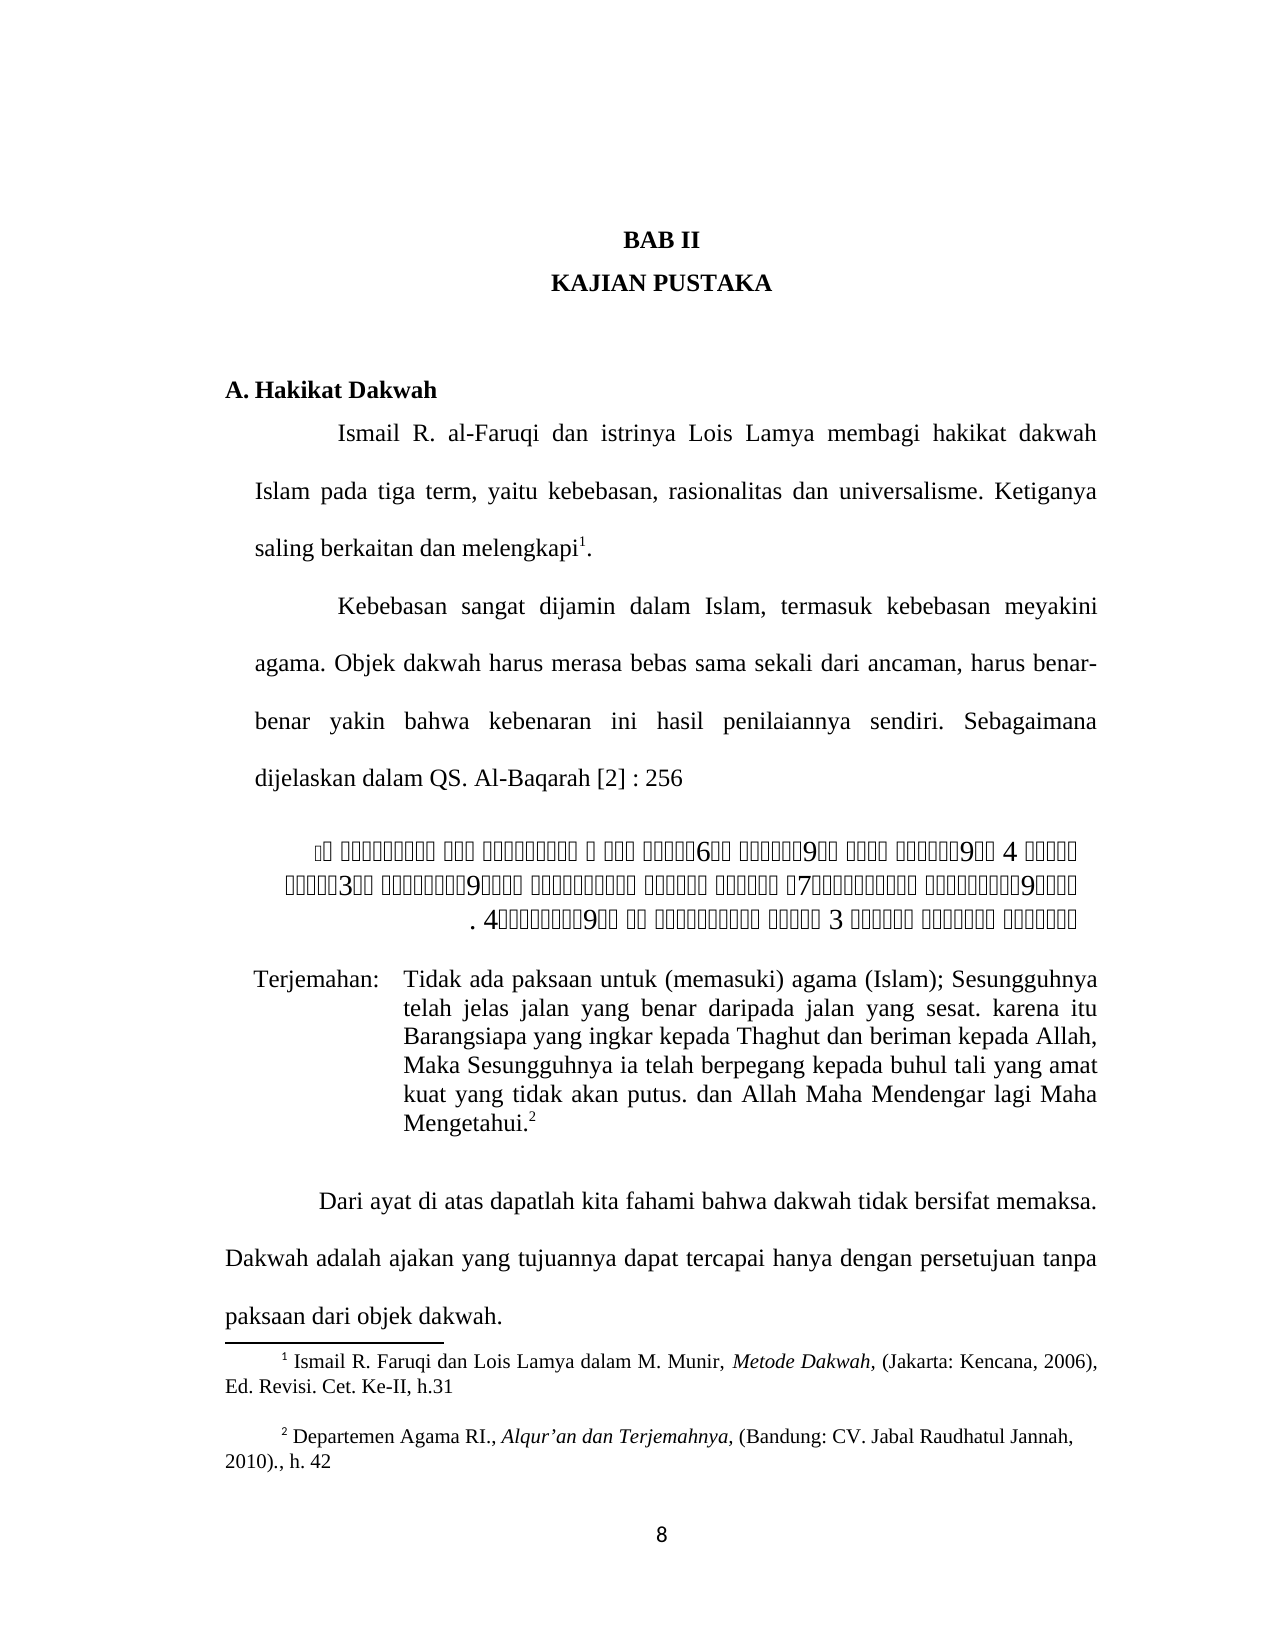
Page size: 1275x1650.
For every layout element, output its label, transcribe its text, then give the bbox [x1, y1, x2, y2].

text . [262, 842, 1078, 936]
text KAJIAN PUSTAKA [225, 268, 1098, 297]
text BAB II [225, 225, 1098, 254]
list Terjemahan: Tidak ada paksaan untuk (memasuki) agama (Islam); Sesungguhnya telah jelas jalan yang benar daripada jalan yang sesat. karena itu Barangsiapa yang ingkar kepada Thaghut dan beriman kepada Allah, Maka Sesungguhnya ia telah berpegang kepada buhul tali yang amat kuat yang tidak akan putus. dan Allah Maha Mendengar lagi Maha Mengetahui. [253, 964, 1098, 1136]
list Ismail R. al-Faruqi dan istrinya Lois Lamya membagi hakikat dakwah Islam pada tiga term, yaitu kebebasan, rasionalitas dan universalisme. Ketiganya saling berkaitan dan melengkapi. [254, 418, 1098, 562]
list Hakikat Dakwah [225, 375, 1098, 404]
text Dari ayat di atas dapatlah kita fahami bahwa dakwah tidak bersifat memaksa. Dakwah adalah ajakan yang tujuannya dapat tercapai hanya dengan persetujuan tanpa paksaan dari objek dakwah. [225, 1186, 1098, 1330]
list Kebebasan sangat dijamin dalam Islam, termasuk kebebasan meyakini agama. Objek dakwah harus merasa bebas sama sekali dari ancaman, harus benar-benar yakin bahwa kebenaran ini hasil penilaiannya sendiri. Sebagaimana dijelaskan dalam QS. Al-Baqarah [2] : 256 [254, 591, 1098, 792]
